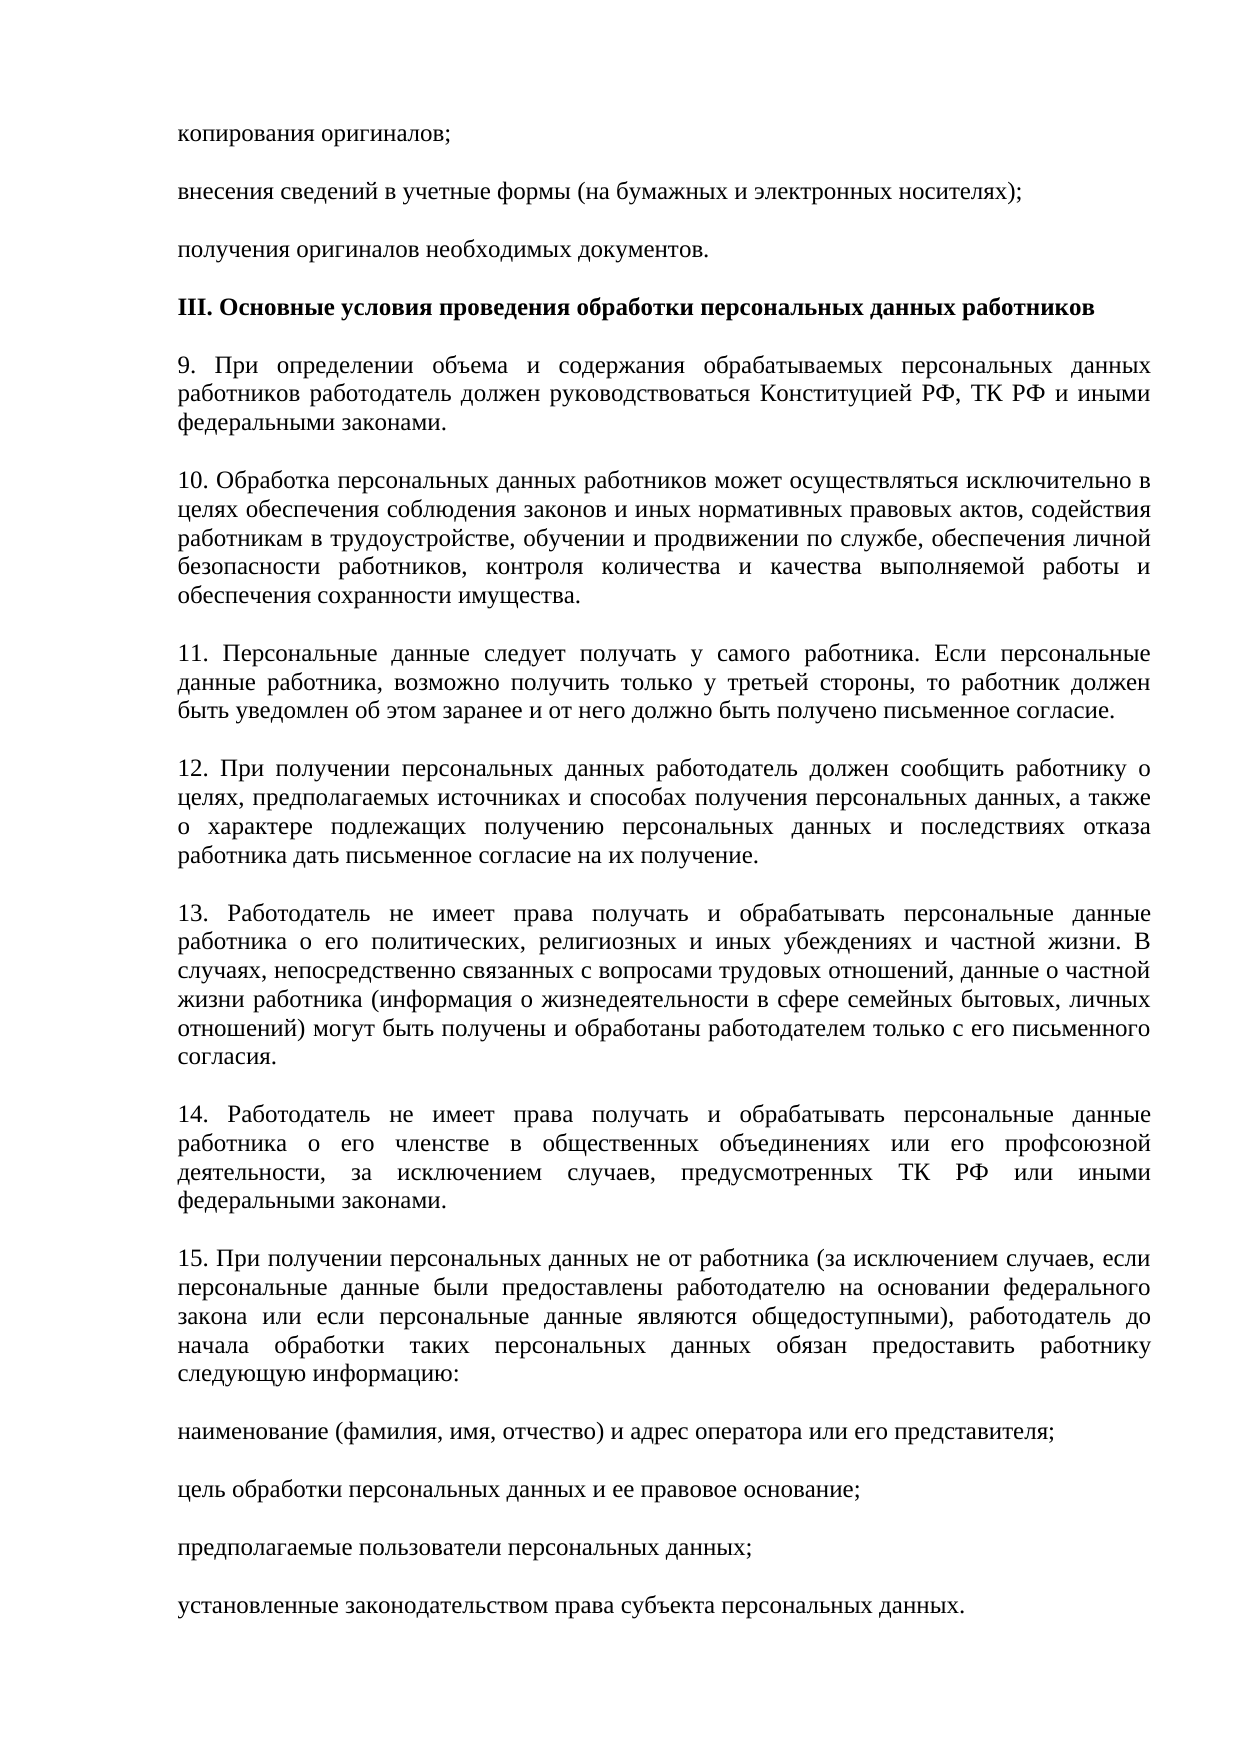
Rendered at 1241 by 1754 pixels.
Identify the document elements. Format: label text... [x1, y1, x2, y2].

text 13. Работодатель не имеет права получать и обрабатывать персональные данные работника о его политических, религиозных и иных убеждениях и частной жизни. В случаях, непосредственно связанных с вопросами трудовых отношений, данные о частной жизни работника (информация о жизнедеятельности в сфере семейных бытовых, личных отношений) могут быть получены и обработаны работодателем только с его письменного согласия. [177, 898, 1152, 1070]
text 15. При получении персональных данных не от работника (за исключением случаев, если персональные данные были предоставлены работодателю на основании федерального закона или если персональные данные являются общедоступными), работодатель до начала обработки таких персональных данных обязан предоставить работнику следующую информацию: [177, 1243, 1152, 1387]
text предполагаемые пользователи персональных данных; [177, 1532, 1152, 1561]
text III. Основные условия проведения обработки персональных данных работников [177, 292, 1152, 321]
text цель обработки персональных данных и ее правовое основание; [177, 1474, 1152, 1503]
text 10. Обработка персональных данных работников может осуществляться исключительно в целях обеспечения соблюдения законов и иных нормативных правовых актов, содействия работникам в трудоустройстве, обучении и продвижении по службе, обеспечения личной безопасности работников, контроля количества и качества выполняемой работы и обеспечения сохранности имущества. [177, 465, 1152, 609]
text получения оригиналов необходимых документов. [177, 234, 1152, 263]
text внесения сведений в учетные формы (на бумажных и электронных носителях); [177, 176, 1152, 205]
text 12. При получении персональных данных работодатель должен сообщить работнику о целях, предполагаемых источниках и способах получения персональных данных, а также о характере подлежащих получению персональных данных и последствиях отказа работника дать письменное согласие на их получение. [177, 753, 1152, 868]
text 11. Персональные данные следует получать у самого работника. Если персональные данные работника, возможно получить только у третьей стороны, то работник должен быть уведомлен об этом заранее и от него должно быть получено письменное согласие. [177, 638, 1152, 724]
text 9. При определении объема и содержания обрабатываемых персональных данных работников работодатель должен руководствоваться Конституцией РФ, ТК РФ и иными федеральными законами. [177, 350, 1152, 436]
text копирования оригиналов; [177, 118, 1152, 147]
text установленные законодательством права субъекта персональных данных. [177, 1590, 1152, 1619]
text 14. Работодатель не имеет права получать и обрабатывать персональные данные работника о его членстве в общественных объединениях или его профсоюзной деятельности, за исключением случаев, предусмотренных ТК РФ или иными федеральными законами. [177, 1099, 1152, 1214]
text наименование (фамилия, имя, отчество) и адрес оператора или его представителя; [177, 1416, 1152, 1445]
